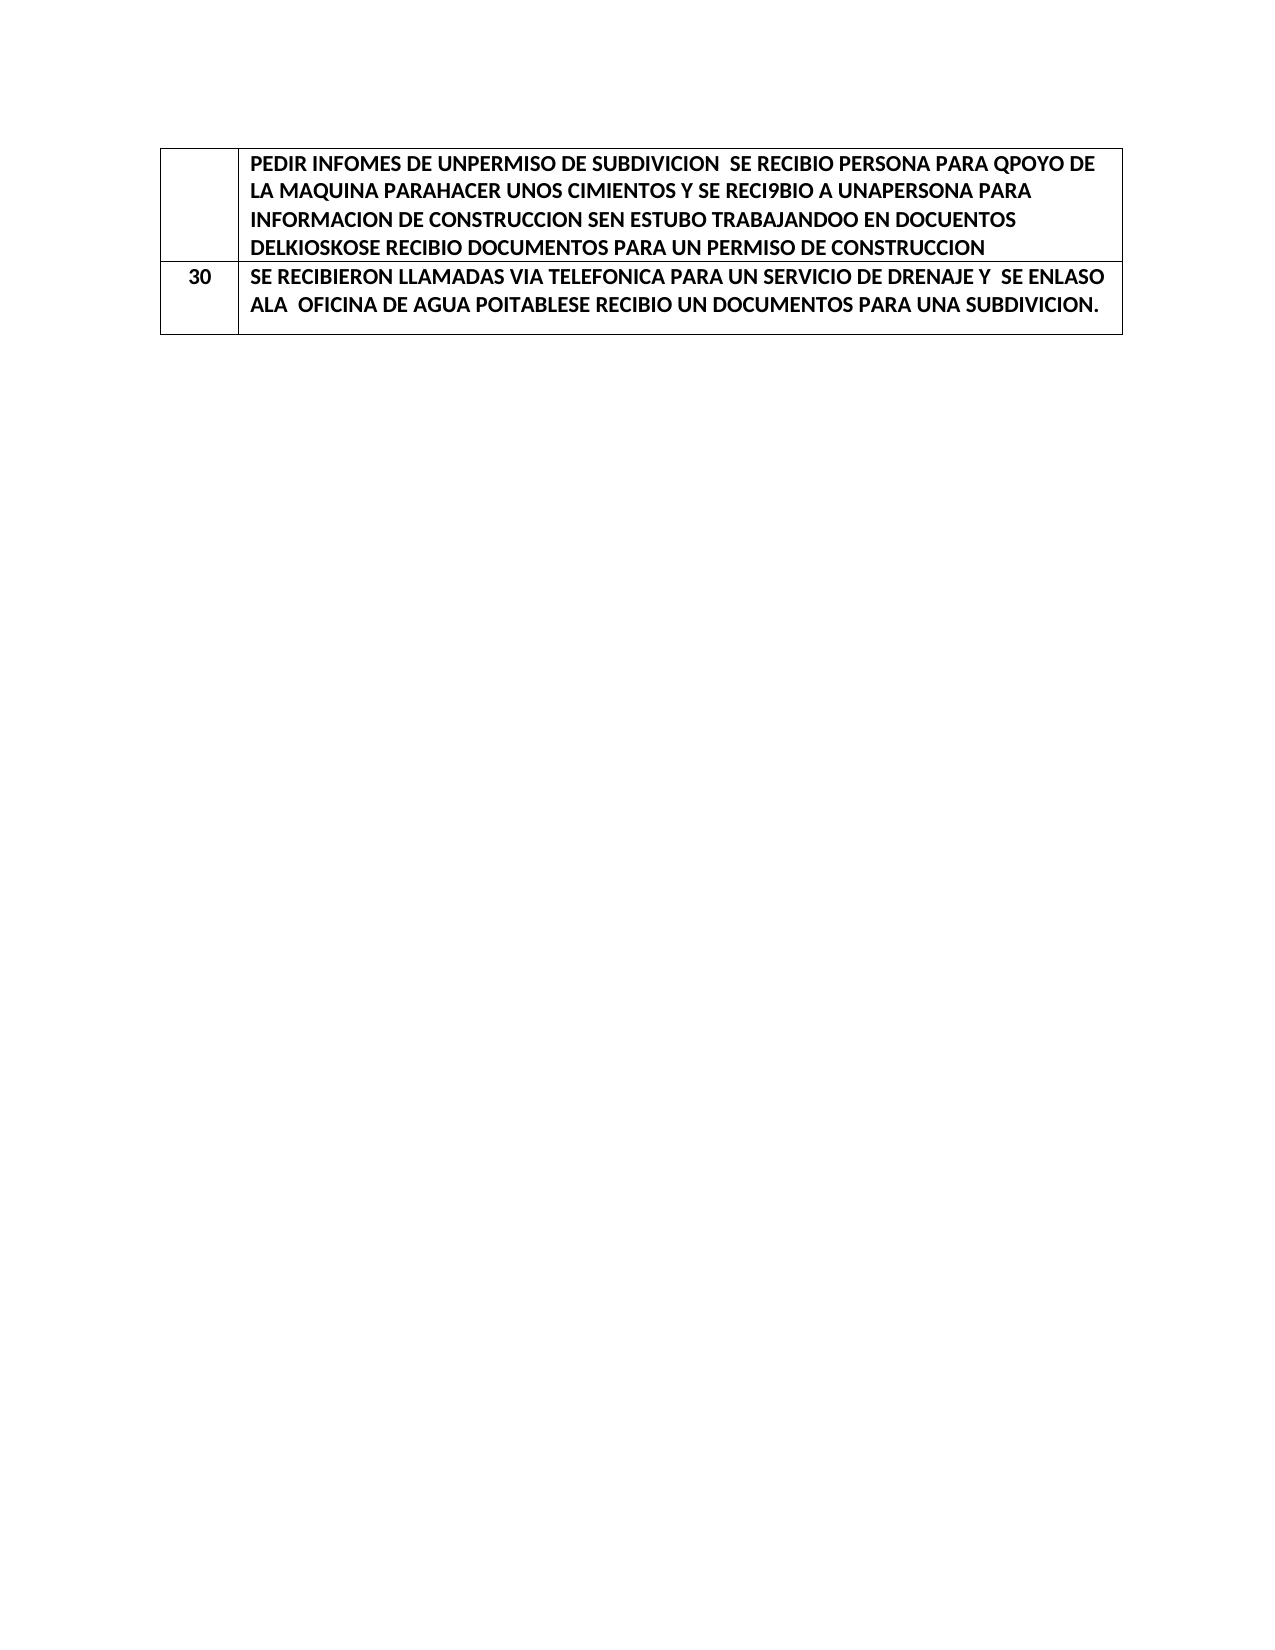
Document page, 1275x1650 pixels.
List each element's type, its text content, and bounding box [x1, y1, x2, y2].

table_cell SE RECIBIERON LLAMADAS VIA TELEFONICA PARA UN SERVICIO DE DRENAJE Y SE ENLASO ALA OFICINA DE AGUA POITABLESE RECIBIO UN DOCUMENTOS PARA UNA SUBDIVICION. [239, 262, 1122, 334]
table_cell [239, 149, 1122, 261]
table_cell 29 [161, 149, 238, 261]
table_cell 30 [161, 262, 238, 334]
